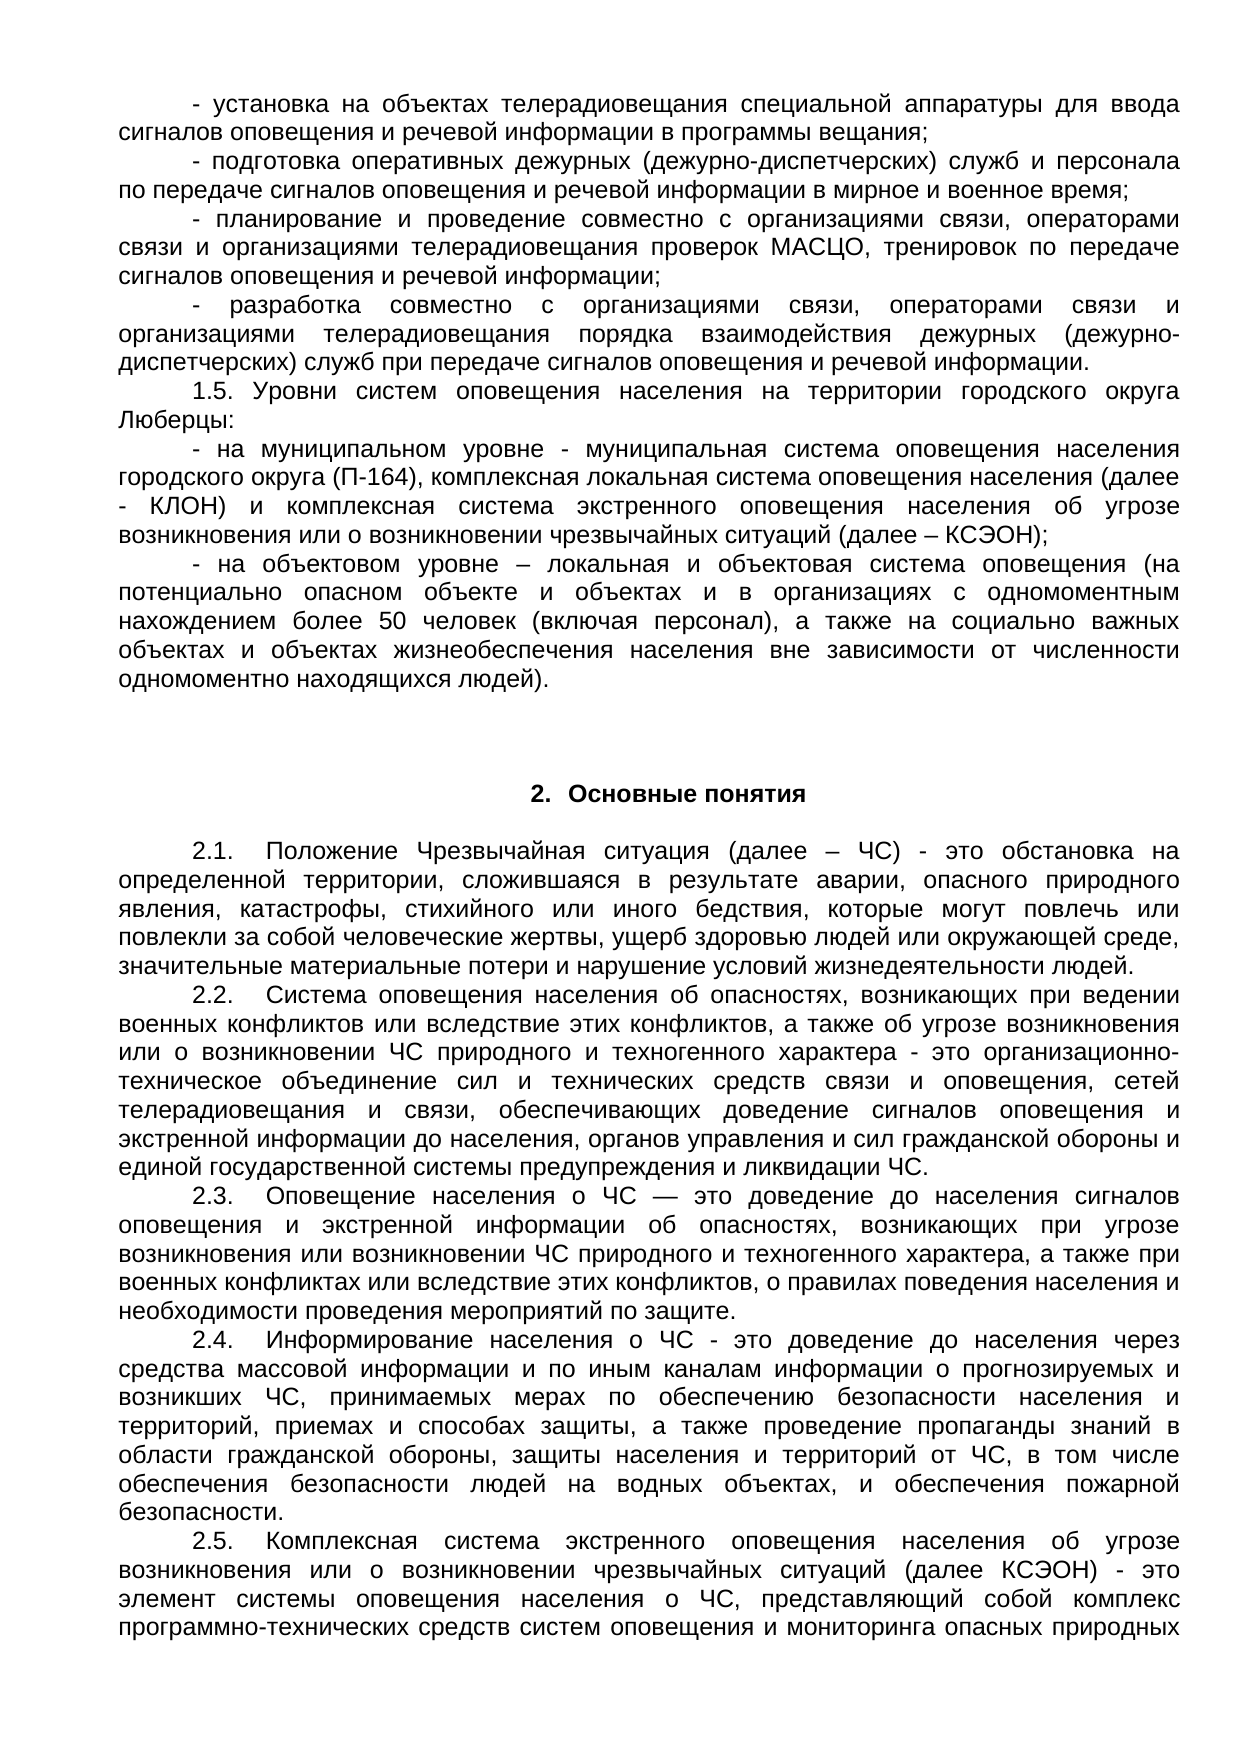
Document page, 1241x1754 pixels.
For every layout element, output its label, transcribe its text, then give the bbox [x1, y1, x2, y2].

text - планирование и проведение совместно с организациями связи, операторами связи и организациями телерадиовещания проверок МАСЦО, тренировок по передаче сигналов оповещения и речевой информации; [118, 204, 1181, 290]
text - разработка совместно с организациями связи, операторами связи и организациями телерадиовещания порядка взаимодействия дежурных (дежурно-диспетчерских) служб при передаче сигналов оповещения и речевой информации. [118, 290, 1181, 376]
text 1.5. Уровни систем оповещения населения на территории городского округа Люберцы: [118, 376, 1181, 434]
text - подготовка оперативных дежурных (дежурно-диспетчерских) служб и персонала по передаче сигналов оповещения и речевой информации в мирное и военное время; [118, 146, 1181, 204]
text - на объектовом уровне – локальная и объектовая система оповещения (на потенциально опасном объекте и объектах и в организациях с одномоментным нахождением более 50 человек (включая персонал), а также на социально важных объектах и объектах жизнеобеспечения населения вне зависимости от численности одномоментно находящихся людей). [118, 549, 1181, 692]
list Положение Чрезвычайная ситуация (далее – ЧС) - это обстановка на определенной территории, сложившаяся в результате аварии, опасного природного явления, катастрофы, стихийного или иного бедствия, которые могут повлечь или повлекли за собой человеческие жертвы, ущерб здоровью людей или окружающей среде, значительные материальные потери и нарушение условий жизнедеятельности людей. [118, 836, 1181, 980]
list Оповещение населения о ЧС — это доведение до населения сигналов оповещения и экстренной информации об опасностях, возникающих при угрозе возникновения или возникновении ЧС природного и техногенного характера, а также при военных конфликтах или вследствие этих конфликтов, о правилах поведения населения и необходимости проведения мероприятий по защите. [118, 1181, 1181, 1325]
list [118, 1526, 1181, 1641]
list Система оповещения населения об опасностях, возникающих при ведении военных конфликтов или вследствие этих конфликтов, а также об угрозе возникновения или о возникновении ЧС природного и техногенного характера - это организационно-техническое объединение сил и технических средств связи и оповещения, сетей телерадиовещания и связи, обеспечивающих доведение сигналов оповещения и экстренной информации до населения, органов управления и сил гражданской обороны и единой государственной системы предупреждения и ликвидации ЧС. [118, 980, 1181, 1181]
text - на муниципальном уровне - муниципальная система оповещения населения городского округа (П-164), комплексная локальная система оповещения населения (далее - КЛОН) и комплексная система экстренного оповещения населения об угрозе возникновения или о возникновении чрезвычайных ситуаций (далее – КСЭОН); [118, 434, 1181, 549]
text - установка на объектах телерадиовещания специальной аппаратуры для ввода сигналов оповещения и речевой информации в программы вещания; [118, 89, 1181, 146]
list Информирование населения о ЧС - это доведение до населения через средства массовой информации и по иным каналам информации о прогнозируемых и возникших ЧС, принимаемых мерах по обеспечению безопасности населения и территорий, приемах и способах защиты, а также проведение пропаганды знаний в области гражданской обороны, защиты населения и территорий от ЧС, в том числе обеспечения безопасности людей на водных объектах, и обеспечения пожарной безопасности. [118, 1325, 1181, 1526]
list Основные понятия [156, 779, 1181, 807]
